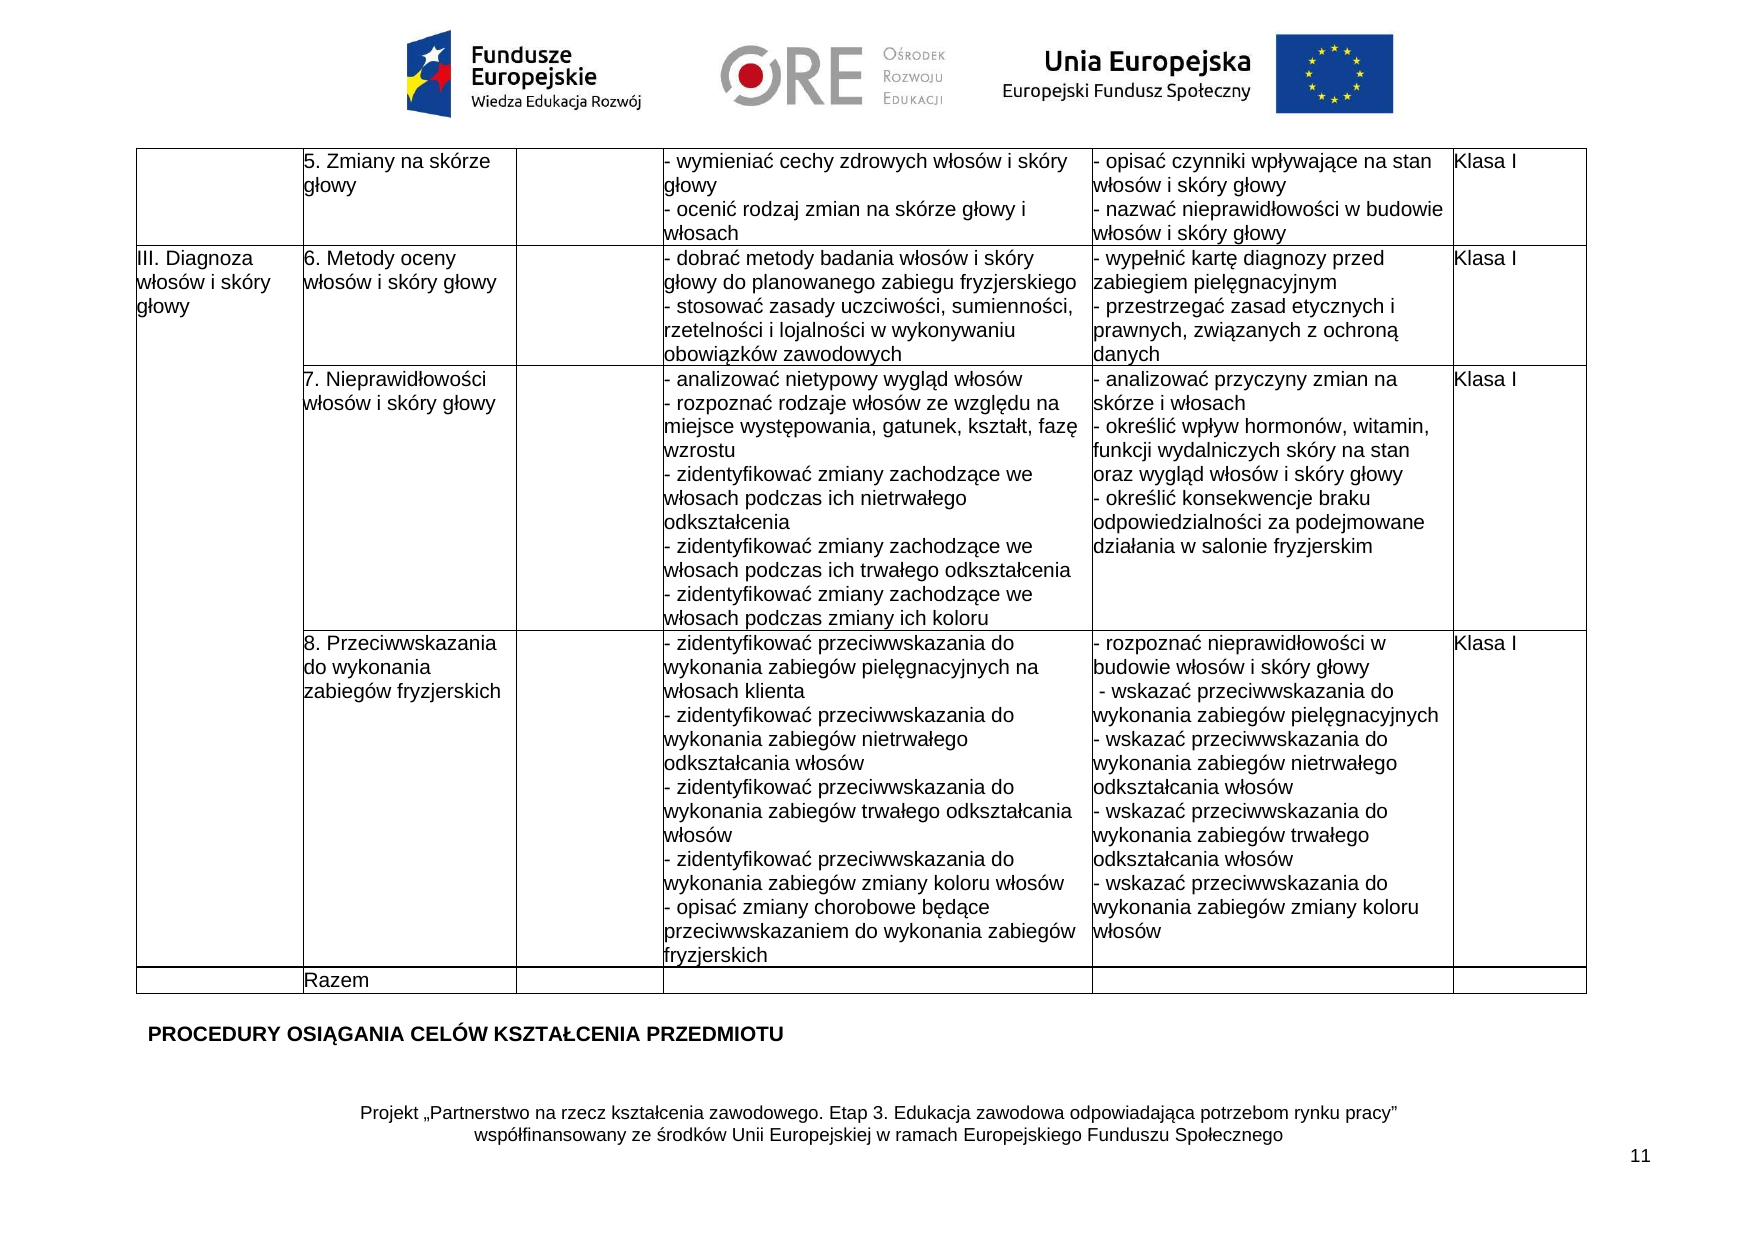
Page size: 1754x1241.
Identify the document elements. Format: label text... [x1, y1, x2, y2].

table_cell [517, 366, 663, 630]
table_cell [517, 246, 663, 365]
table_cell - analizować nietypowy wygląd włosów - rozpoznać rodzaje włosów ze względu na miejsce występowania, gatunek, kształt, fazę wzrostu - zidentyfikować zmiany zachodzące we włosach podczas ich nietrwałego odkształcenia - zidentyfikować zmiany zachodzące we włosach podczas ich trwałego odkształcenia - zidentyfikować zmiany zachodzące we włosach podczas zmiany ich koloru [664, 366, 1092, 630]
table_cell [517, 149, 663, 244]
table_cell 7. Nieprawidłowości włosów i skóry głowy [304, 366, 516, 630]
table_cell 6. Metody oceny włosów i skóry głowy [304, 246, 516, 365]
table_cell Klasa I [1454, 149, 1586, 244]
table_cell - zidentyfikować przeciwwskazania do wykonania zabiegów pielęgnacyjnych na włosach klienta - zidentyfikować przeciwwskazania do wykonania zabiegów nietrwałego odkształcania włosów - zidentyfikować przeciwwskazania do wykonania zabiegów trwałego odkształcania włosów - zidentyfikować przeciwwskazania do wykonania zabiegów zmiany koloru włosów - opisać zmiany chorobowe będące przeciwwskazaniem do wykonania zabiegów fryzjerskich [664, 631, 1092, 966]
table_cell 8. Przeciwwskazania do wykonania zabiegów fryzjerskich [304, 631, 516, 966]
table_cell 5. Zmiany na skórze głowy [304, 149, 516, 244]
table_cell III. Diagnoza włosów i skóry głowy [137, 246, 303, 966]
picture [385, 8, 1420, 139]
text PROCEDURY OSIĄGANIA CELÓW KSZTAŁCENIA PRZEDMIOTU [148, 1022, 1606, 1046]
table_cell Klasa I [1454, 631, 1586, 966]
table_cell [1093, 968, 1453, 993]
table_cell - rozpoznać nieprawidłowości w budowie włosów i skóry głowy - wskazać przeciwwskazania do wykonania zabiegów pielęgnacyjnych - wskazać przeciwwskazania do wykonania zabiegów nietrwałego odkształcania włosów - wskazać przeciwwskazania do wykonania zabiegów trwałego odkształcania włosów - wskazać przeciwwskazania do wykonania zabiegów zmiany koloru włosów [1093, 631, 1453, 966]
table_cell - wymieniać cechy zdrowych włosów i skóry głowy - ocenić rodzaj zmian na skórze głowy i włosach [664, 149, 1092, 244]
table_cell Razem [304, 968, 516, 993]
table_cell - opisać czynniki wpływające na stan włosów i skóry głowy - nazwać nieprawidłowości w budowie włosów i skóry głowy [1093, 149, 1453, 244]
table_cell [517, 968, 663, 993]
table_cell Klasa I [1454, 246, 1586, 365]
table_cell - dobrać metody badania włosów i skóry głowy do planowanego zabiegu fryzjerskiego - stosować zasady uczciwości, sumienności, rzetelności i lojalności w wykonywaniu obowiązków zawodowych [664, 246, 1092, 365]
table_cell [664, 968, 1092, 993]
table_cell [1454, 968, 1586, 993]
table_cell - analizować przyczyny zmian na skórze i włosach - określić wpływ hormonów, witamin, funkcji wydalniczych skóry na stan oraz wygląd włosów i skóry głowy - określić konsekwencje braku odpowiedzialności za podejmowane działania w salonie fryzjerskim [1093, 366, 1453, 630]
table_cell [517, 631, 663, 966]
table_cell Klasa I [1454, 366, 1586, 630]
table_cell [137, 968, 303, 993]
table_cell - wypełnić kartę diagnozy przed zabiegiem pielęgnacyjnym - przestrzegać zasad etycznych i prawnych, związanych z ochroną danych [1093, 246, 1453, 365]
